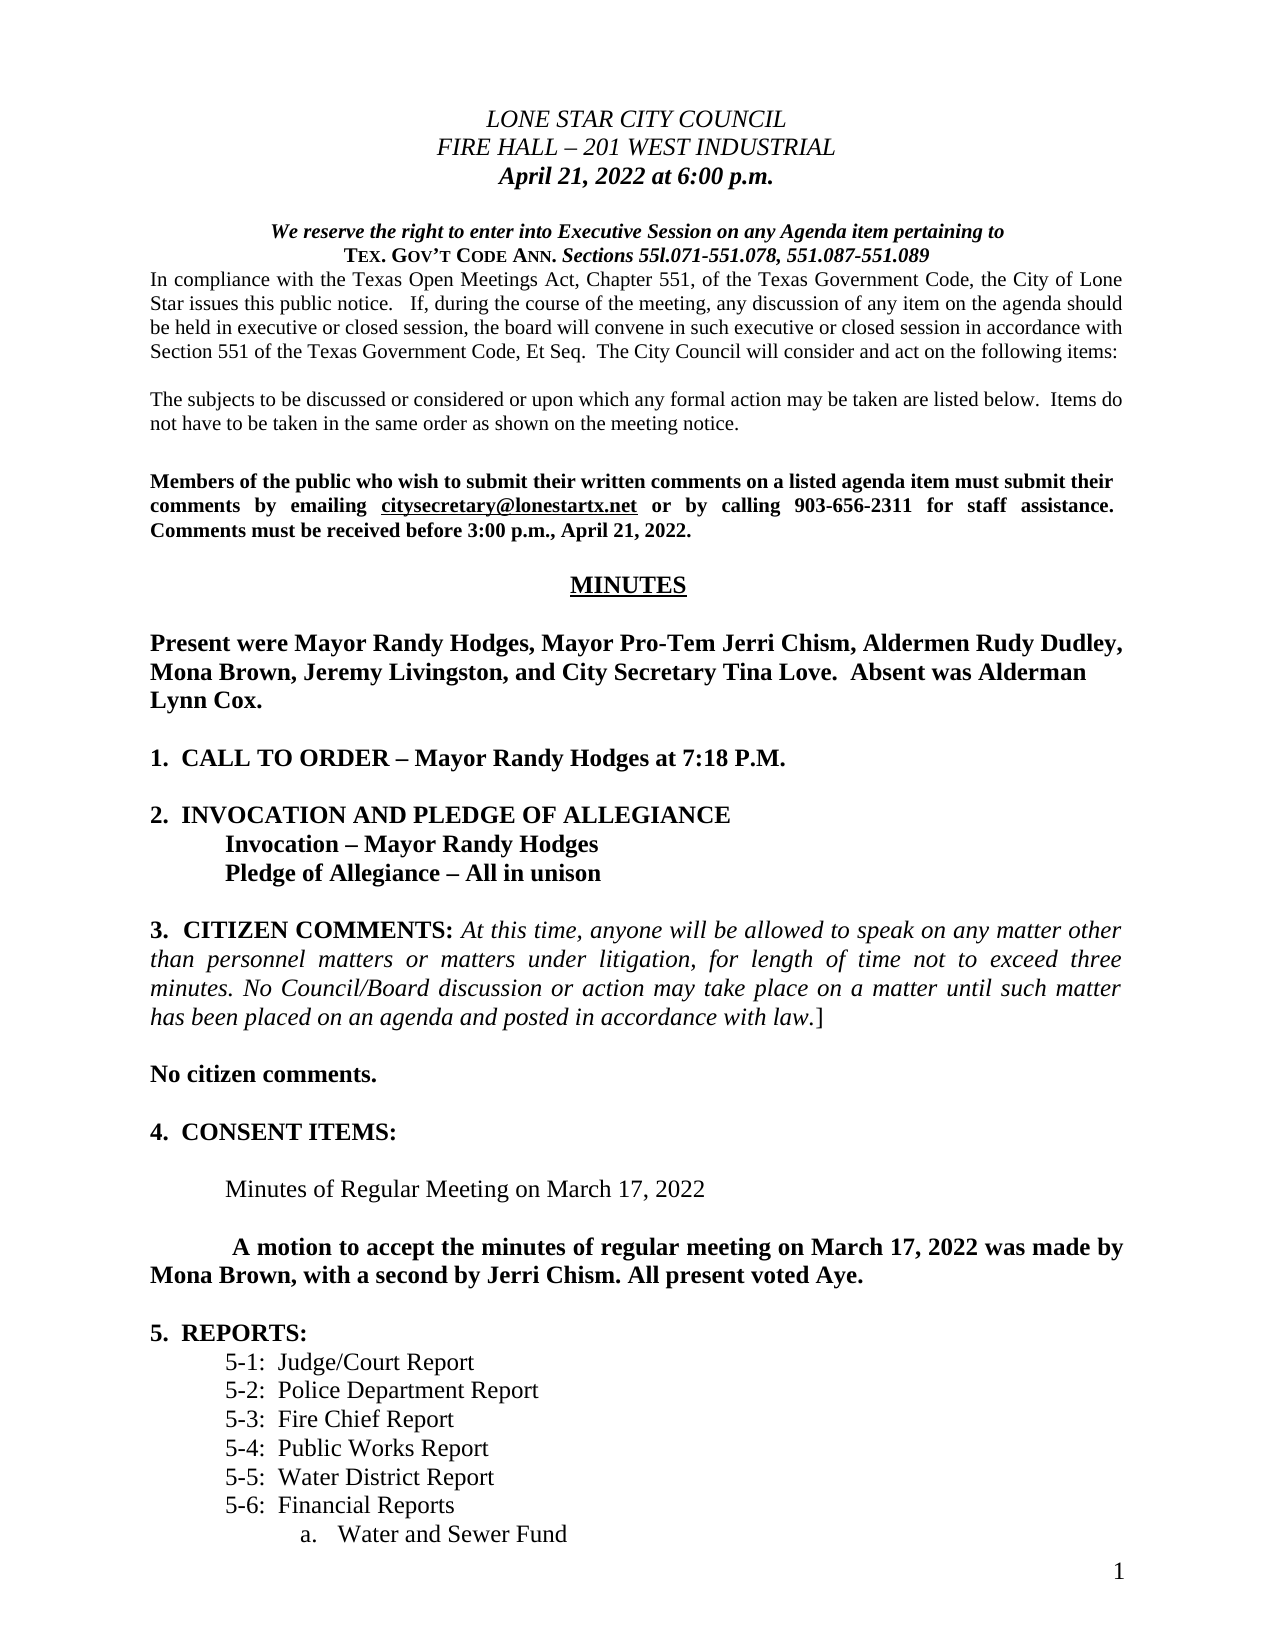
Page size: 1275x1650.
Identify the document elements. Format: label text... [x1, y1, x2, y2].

text 5-5: Water District Report [150, 1462, 1125, 1490]
text No citizen comments. [150, 1059, 1125, 1088]
text A motion to accept the minutes of regular meeting on March 17, 2022 was made by Mona Brown, with a second by Jerri Chism. All present voted Aye. [150, 1232, 1125, 1289]
text Invocation – Mayor Randy Hodges [150, 829, 1125, 858]
text 1. CALL TO ORDER – Mayor Randy Hodges at 7:18 P.M. [150, 743, 1125, 772]
list Water and Sewer Fund [300, 1519, 1125, 1548]
text 5. REPORTS: [150, 1318, 1125, 1347]
text LONE STAR CITY COUNCIL [150, 104, 1125, 132]
text Present were Mayor Randy Hodges, Mayor Pro-Tem Jerri Chism, Aldermen Rudy Dudley, Mona Brown, Jeremy Livingston, and City Secretary Tina Love. Absent was Alderman Lynn Cox. [150, 628, 1125, 714]
text 5-3: Fire Chief Report [150, 1404, 1125, 1433]
text MINUTES [131, 570, 1125, 599]
text Tex. Gov’t Code Ann. Sections 55l.071-551.078, 551.087-551.089 [150, 243, 1125, 267]
text 4. CONSENT ITEMS: [150, 1117, 1125, 1145]
text 5-6: Financial Reports [150, 1490, 1125, 1519]
text Pledge of Allegiance – All in unison [150, 858, 1125, 887]
text 5-2: Police Department Report [150, 1375, 1125, 1404]
subtitle Members of the public who wish to submit their written comments on a listed agenda item must submit their comments by emailing citysecretary@lonestartx.net or by calling 903-656-2311 for staff assistance. Comments must be received before 3:00 p.m., April 21, 2022. [150, 469, 1114, 542]
text Minutes of Regular Meeting on March 17, 2022 [225, 1174, 1125, 1203]
text 5-1: Judge/Court Report [150, 1347, 1125, 1375]
text In compliance with the Texas Open Meetings Act, Chapter 551, of the Texas Government Code, the City of Lone Star issues this public notice. If, during the course of the meeting, any discussion of any item on the agenda should be held in executive or closed session, the board will convene in such executive or closed session in accordance with Section 551 of the Texas Government Code, Et Seq. The City Council will consider and act on the following items: [150, 267, 1125, 363]
text 2. INVOCATION AND PLEDGE OF ALLEGIANCE [150, 800, 1125, 829]
text April 21, 2022 at 6:00 p.m. [150, 161, 1125, 190]
text FIRE HALL – 201 WEST INDUSTRIAL [150, 132, 1125, 161]
text 3. CITIZEN COMMENTS: At this time, anyone will be allowed to speak on any matter other than personnel matters or matters under litigation, for length of time not to exceed three minutes. No Council/Board discussion or action may take place on a matter until such matter has been placed on an agenda and posted in accordance with law.] [150, 915, 1125, 1030]
text The subjects to be discussed or considered or upon which any formal action may be taken are listed below. Items do not have to be taken in the same order as shown on the meeting notice. [150, 387, 1125, 435]
text 5-4: Public Works Report [150, 1433, 1125, 1462]
text We reserve the right to enter into Executive Session on any Agenda item pertaining to [150, 219, 1125, 243]
